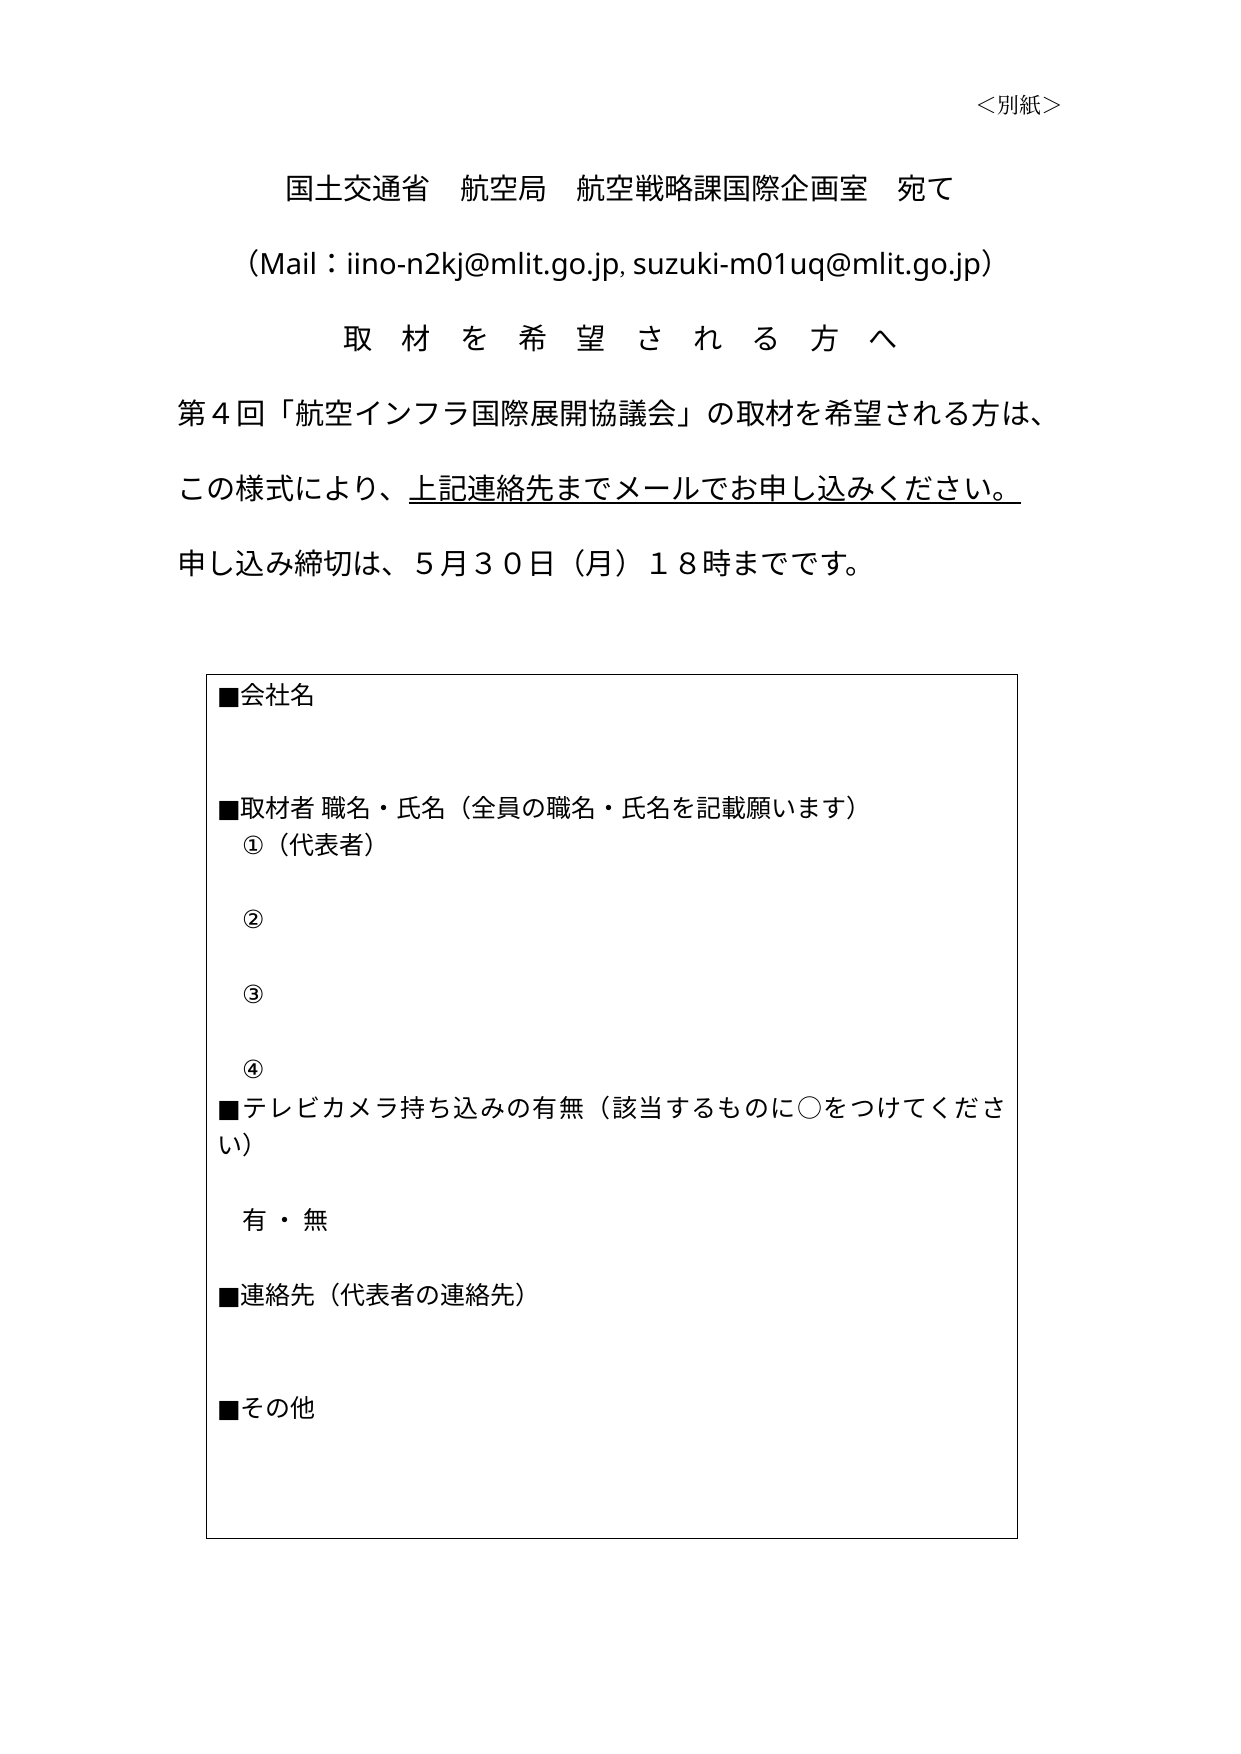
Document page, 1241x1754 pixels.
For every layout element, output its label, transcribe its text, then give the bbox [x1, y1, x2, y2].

text 申し込み締切は、５月３０日（月）１８時までです。 [177, 524, 1063, 599]
table_header ■会社名 ■取材者 職名・氏名（全員の職名・氏名を記載願います） ①（代表者） ② ③ ④ ■テレビカメラ持ち込みの有無（該当するものに○をつけてください） 有 ・ 無 ■連絡先（代表者の連絡先） ■その他 [207, 675, 1017, 1538]
text 第４回「航空インフラ国際展開協議会」の取材を希望される方は、この様式により、上記連絡先までメールでお申し込みください。 [177, 374, 1063, 524]
text 国土交通省 航空局 航空戦略課国際企画室 宛て [177, 149, 1063, 224]
text 取 材 を 希 望 さ れ る 方 へ [177, 299, 1063, 374]
text （Mail：iino-n2kj@mlit.go.jp, suzuki-m01uq@mlit.go.jp） [177, 224, 1063, 299]
